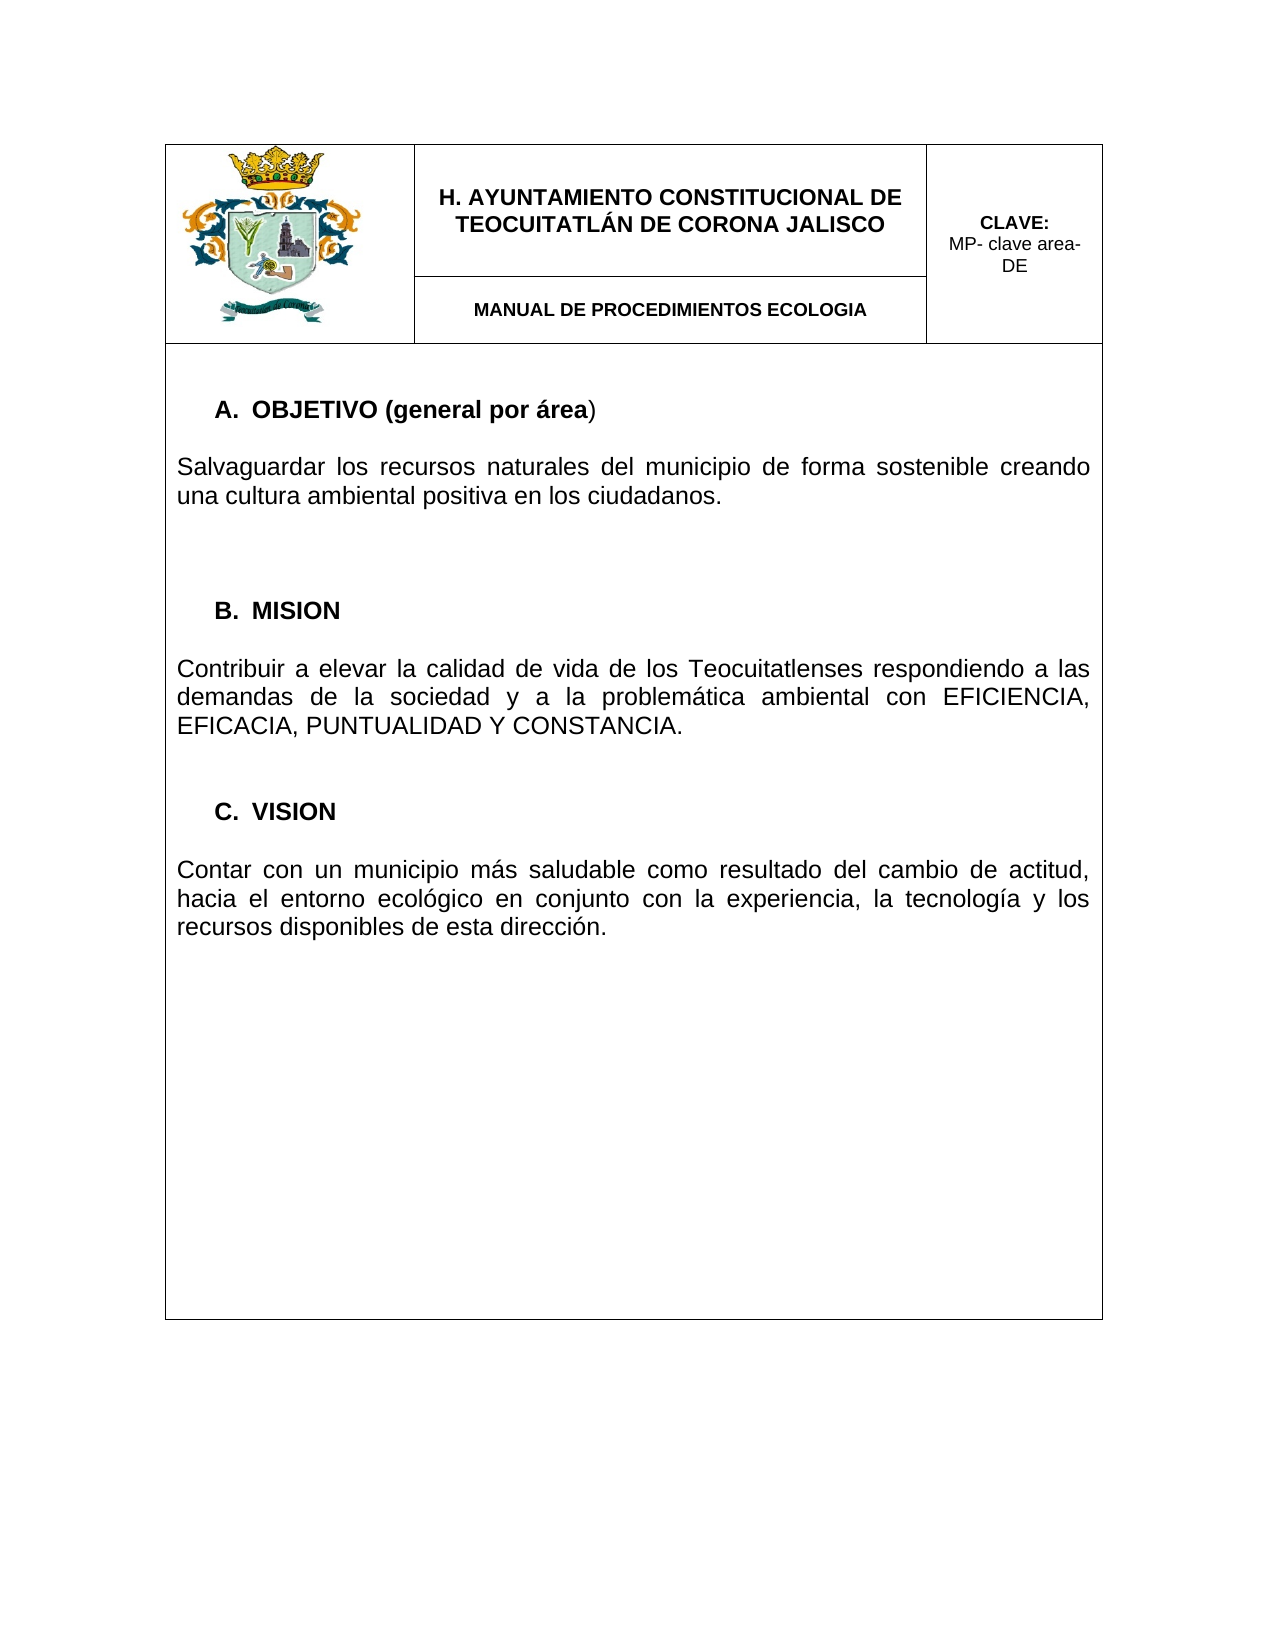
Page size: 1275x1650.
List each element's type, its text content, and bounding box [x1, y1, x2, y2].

table_header CLAVE: MP- clave area-DE [927, 145, 1102, 343]
table_cell OBJETIVO (general por área) Salvaguardar los recursos naturales del municipio de forma sostenible creando una cultura ambiental positiva en los ciudadanos. MISION Contribuir a elevar la calidad de vida de los Teocuitatlenses respondiendo a las demandas de la sociedad y a la problemática ambiental con EFICIENCIA, EFICACIA, PUNTUALIDAD Y CONSTANCIA. VISION Contar con un municipio más saludable como resultado del cambio de actitud, hacia el entorno ecológico en conjunto con la experiencia, la tecnología y los recursos disponibles de esta dirección. [166, 344, 1102, 1319]
table_header [166, 145, 414, 343]
table_cell MANUAL DE PROCEDIMIENTOS ECOLOGIA [415, 277, 926, 343]
table_header H. AYUNTAMIENTO CONSTITUCIONAL DE TEOCUITATLÁN DE CORONA JALISCO [415, 145, 926, 276]
picture [176, 145, 368, 327]
